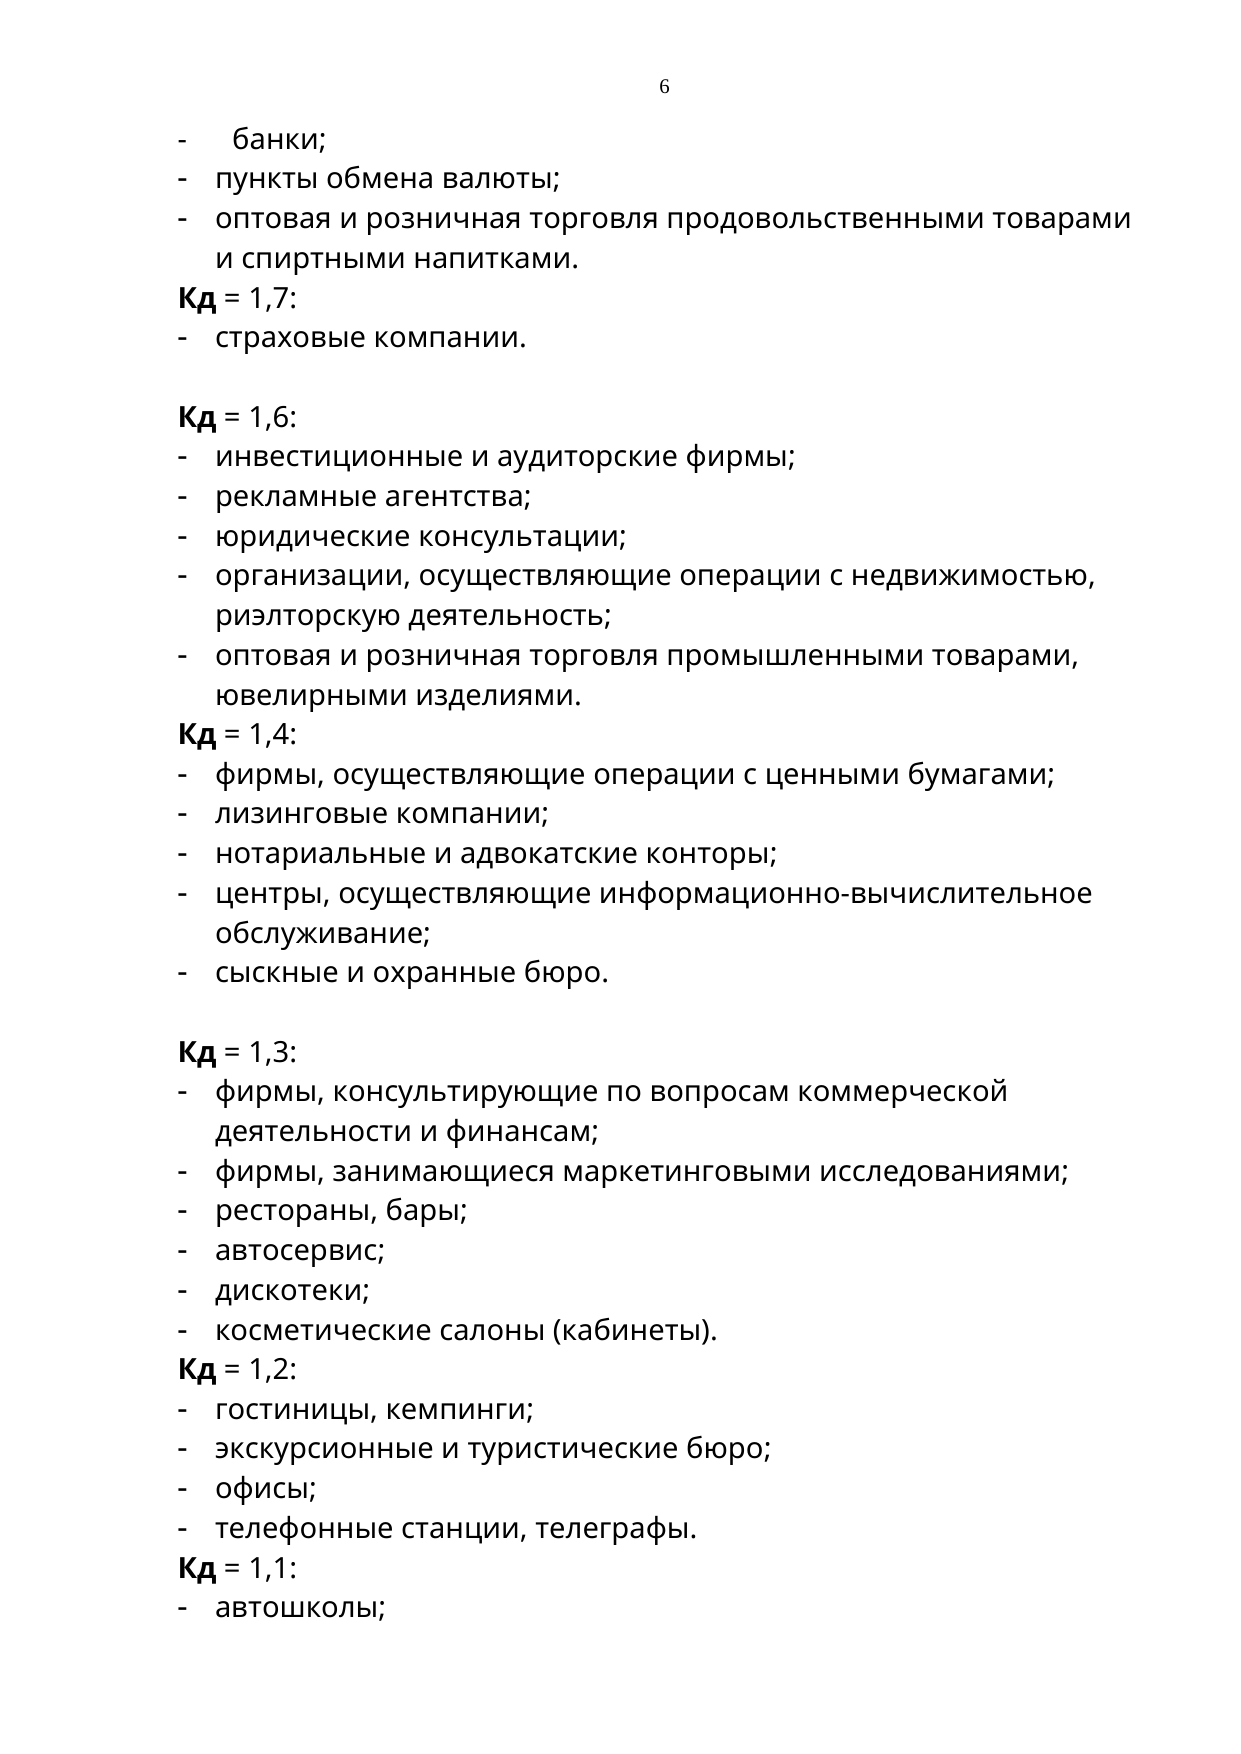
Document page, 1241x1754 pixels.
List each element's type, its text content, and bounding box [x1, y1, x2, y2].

list сыскные и охранные бюро. [177, 952, 1152, 991]
list лизинговые компании; [177, 793, 1152, 832]
text Кд = 1,1: [177, 1547, 1152, 1587]
list автосервис; [177, 1229, 1152, 1269]
list организации, осуществляющие операции с недвижимостью, риэлторскую деятельность; [177, 555, 1152, 634]
list страховые компании. [177, 317, 1152, 356]
text Кд = 1,6: [177, 396, 1152, 436]
text Кд = 1,7: [177, 277, 1152, 317]
list оптовая и розничная торговля промышленными товарами, ювелирными изделиями. [177, 634, 1152, 713]
list рекламные агентства; [177, 475, 1152, 515]
list экскурсионные и туристические бюро; [177, 1428, 1152, 1467]
list фирмы, осуществляющие операции с ценными бумагами; [177, 753, 1152, 793]
list центры, осуществляющие информационно-вычислительное обслуживание; [177, 872, 1152, 952]
text Кд = 1,2: [177, 1348, 1152, 1388]
list косметические салоны (кабинеты). [177, 1309, 1152, 1348]
list дискотеки; [177, 1269, 1152, 1309]
text Кд = 1,4: [177, 713, 1152, 753]
list телефонные станции, телеграфы. [177, 1507, 1152, 1547]
text Кд = 1,3: [177, 1031, 1152, 1071]
list пункты обмена валюты; [177, 158, 1152, 197]
text - банки; [177, 118, 1152, 158]
list фирмы, занимающиеся маркетинговыми исследованиями; [177, 1150, 1152, 1190]
list гостиницы, кемпинги; [177, 1388, 1152, 1428]
list оптовая и розничная торговля продовольственными товарами и спиртными напитками. [177, 197, 1152, 277]
list фирмы, консультирующие по вопросам коммерческой деятельности и финансам; [177, 1071, 1152, 1150]
list инвестиционные и аудиторские фирмы; [177, 436, 1152, 475]
list автошколы; [177, 1587, 1152, 1626]
list юридические консультации; [177, 515, 1152, 555]
list рестораны, бары; [177, 1190, 1152, 1229]
list нотариальные и адвокатские конторы; [177, 832, 1152, 872]
list офисы; [177, 1467, 1152, 1507]
